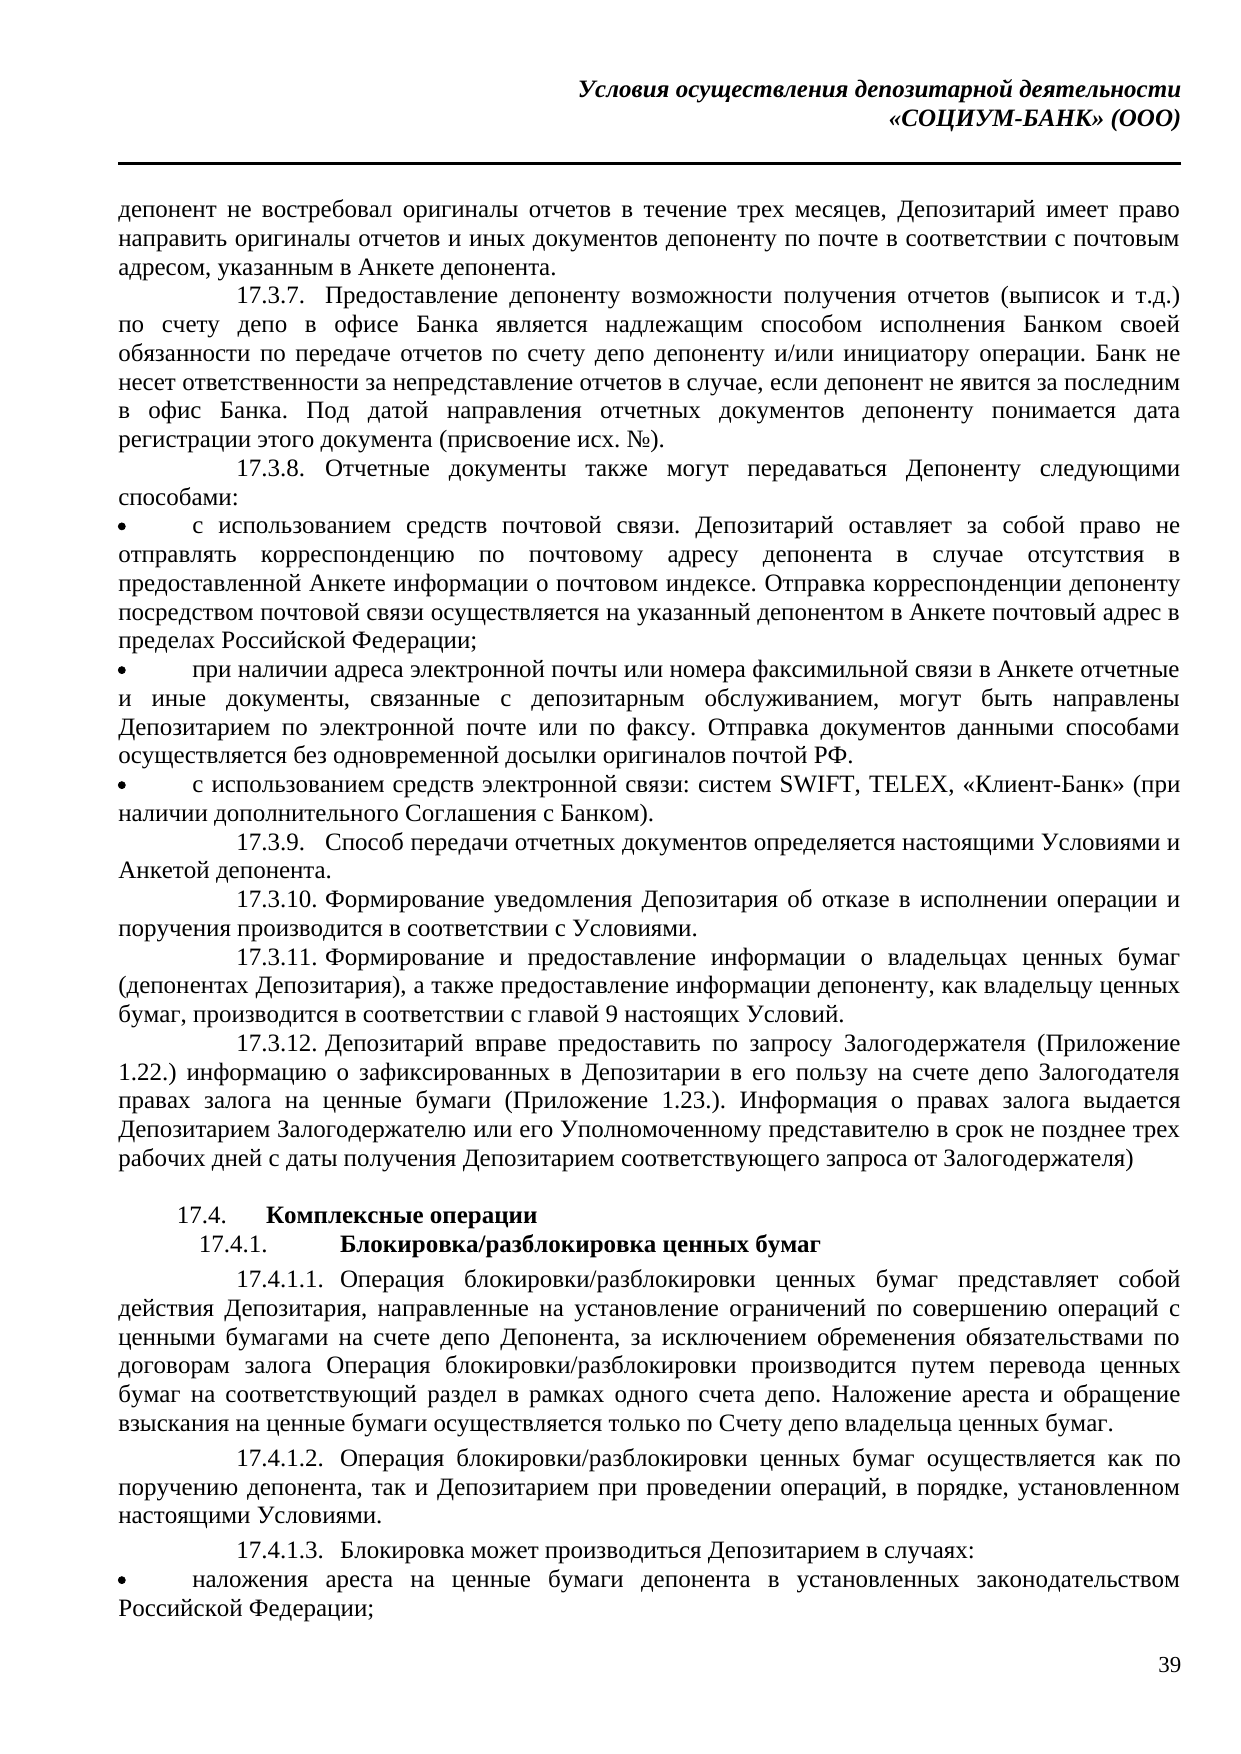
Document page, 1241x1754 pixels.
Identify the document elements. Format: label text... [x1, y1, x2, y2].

subtitle Блокировка/разблокировка ценных бумаг [198, 1229, 1181, 1258]
list Операция блокировки/разблокировки ценных бумаг осуществляется как по поручению депонента, так и Депозитарием при проведении операций, в порядке, установленном настоящими Условиями. [118, 1443, 1181, 1529]
list наложения ареста на ценные бумаги депонента в установленных законодательством Российской Федерации; [118, 1564, 1181, 1622]
list Блокировка может производиться Депозитарием в случаях: [118, 1535, 1181, 1564]
list Способ передачи отчетных документов определяется настоящими Условиями и Анкетой депонента. [118, 827, 1181, 884]
list Предоставление депоненту возможности получения отчетов (выписок и т.д.) по счету депо в офисе Банка является надлежащим способом исполнения Банком своей обязанности по передаче отчетов по счету депо депоненту и/или инициатору операции. Банк не несет ответственности за непредставление отчетов в случае, если депонент не явится за последним в офис Банка. Под датой направления отчетных документов депоненту понимается дата регистрации этого документа (присвоение исх. №). [118, 280, 1181, 453]
list Формирование и предоставление информации о владельцах ценных бумаг (депонентах Депозитария), а также предоставление информации депоненту, как владельцу ценных бумаг, производится в соответствии с главой 9 настоящих Условий. [118, 942, 1181, 1028]
list Операция блокировки/разблокировки ценных бумаг представляет собой действия Депозитария, направленные на установление ограничений по совершению операций с ценными бумагами на счете депо Депонента, за исключением обременения обязательствами по договорам залога Операция блокировки/разблокировки производится путем перевода ценных бумаг на соответствующий раздел в рамках одного счета депо. Наложение ареста и обращение взыскания на ценные бумаги осуществляется только по Счету депо владельца ценных бумаг. [118, 1264, 1181, 1437]
list Депозитарий вправе предоставить по запросу Залогодержателя (Приложение 1.22.) информацию о зафиксированных в Депозитарии в его пользу на счете депо Залогодателя правах залога на ценные бумаги (Приложение 1.23.). Информация о правах залога выдается Депозитарием Залогодержателю или его Уполномоченному представителю в срок не позднее трех рабочих дней с даты получения Депозитарием соответствующего запроса от Залогодержателя) [118, 1028, 1181, 1172]
list с использованием средств почтовой связи. Депозитарий оставляет за собой право не отправлять корреспонденцию по почтовому адресу депонента в случае отсутствия в предоставленной Анкете информации о почтовом индексе. Отправка корреспонденции депоненту посредством почтовой связи осуществляется на указанный депонентом в Анкете почтовый адрес в пределах Российской Федерации; [118, 510, 1181, 654]
list с использованием средств электронной связи: систем SWIFT, TELEX, «Клиент-Банк» (при наличии дополнительного Соглашения с Банком). [118, 769, 1181, 827]
subtitle Комплексные операции [177, 1200, 1181, 1229]
list Формирование уведомления Депозитария об отказе в исполнении операции и поручения производится в соответствии с Условиями. [118, 884, 1181, 942]
list Отчетные документы также могут передаваться Депоненту следующими способами: [118, 453, 1181, 510]
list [118, 194, 1181, 280]
list при наличии адреса электронной почты или номера факсимильной связи в Анкете отчетные и иные документы, связанные с депозитарным обслуживанием, могут быть направлены Депозитарием по электронной почте или по факсу. Отправка документов данными способами осуществляется без одновременной досылки оригиналов почтой РФ. [118, 654, 1181, 769]
